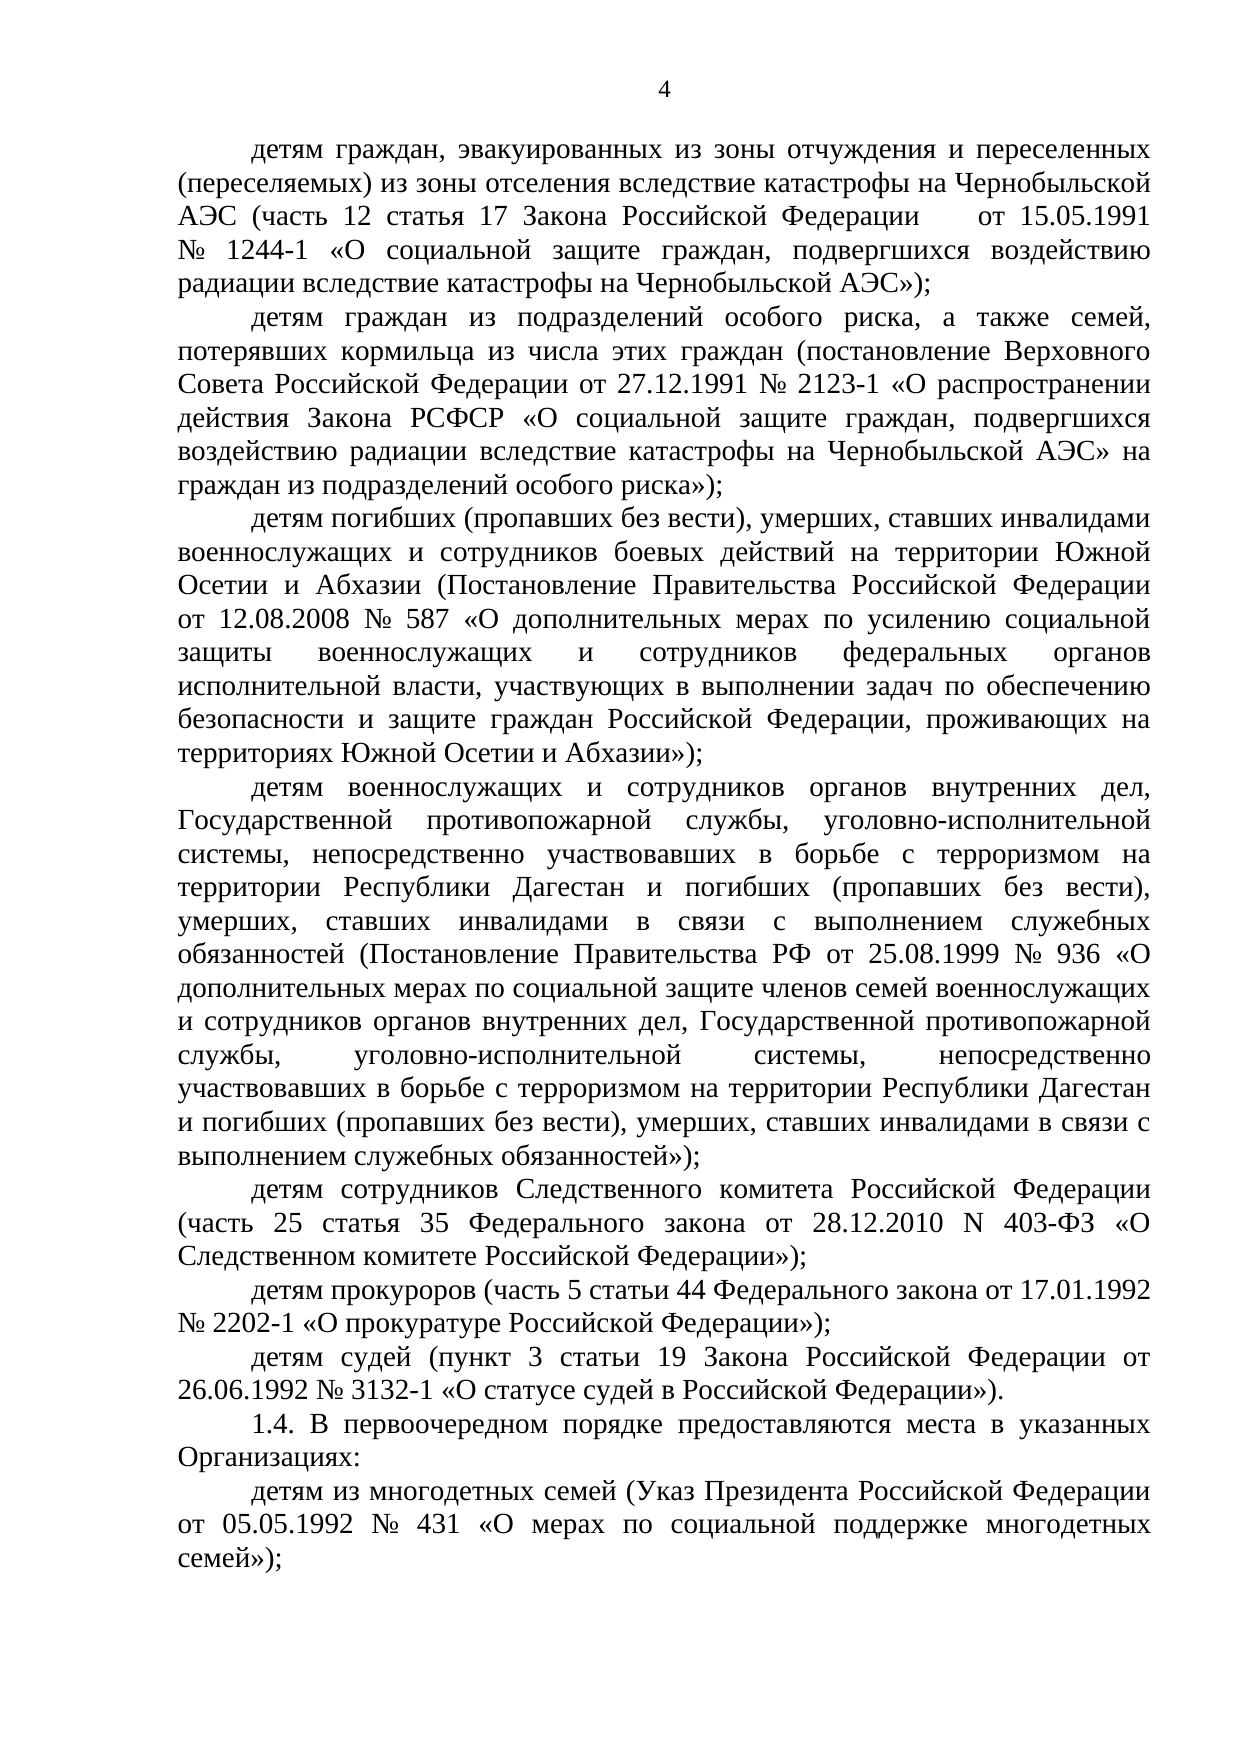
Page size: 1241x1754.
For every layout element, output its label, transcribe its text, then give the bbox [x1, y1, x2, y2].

text детям погибших (пропавших без вести), умерших, ставших инвалидами военнослужащих и сотрудников боевых действий на территории Южной Осетии и Абхазии (Постановление Правительства Российской Федерации от 12.08.2008 № 587 «О дополнительных мерах по усилению социальной защиты военнослужащих и сотрудников федеральных органов исполнительной власти, участвующих в выполнении задач по обеспечению безопасности и защите граждан Российской Федерации, проживающих на территориях Южной Осетии и Абхазии»); [177, 500, 1152, 769]
text детям граждан из подразделений особого риска, а также семей, потерявших кормильца из числа этих граждан (постановление Верховного Совета Российской Федерации от 27.12.1991 № 2123-1 «О распространении действия Закона РСФСР «О социальной защите граждан, подвергшихся воздействию радиации вследствие катастрофы на Чернобыльской АЭС» на граждан из подразделений особого риска»); [177, 299, 1152, 500]
text детям прокуроров (часть 5 статьи 44 Федерального закона от 17.01.1992 № 2202-1 «О прокуратуре Российской Федерации»); [177, 1272, 1152, 1339]
text 1.4. В первоочередном порядке предоставляются места в указанных Организациях: [177, 1406, 1152, 1473]
text детям сотрудников Следственного комитета Российской Федерации (часть 25 статья 35 Федерального закона от 28.12.2010 N 403-ФЗ «О Следственном комитете Российской Федерации»); [177, 1171, 1152, 1272]
text детям военнослужащих и сотрудников органов внутренних дел, Государственной противопожарной службы, уголовно-исполнительной системы, непосредственно участвовавших в борьбе с терроризмом на территории Республики Дагестан и погибших (пропавших без вести), умерших, ставших инвалидами в связи с выполнением служебных обязанностей (Постановление Правительства РФ от 25.08.1999 № 936 «О дополнительных мерах по социальной защите членов семей военнослужащих и сотрудников органов внутренних дел, Государственной противопожарной службы, уголовно-исполнительной системы, непосредственно участвовавших в борьбе с терроризмом на территории Республики Дагестан и погибших (пропавших без вести), умерших, ставших инвалидами в связи с выполнением служебных обязанностей»); [177, 769, 1152, 1171]
text детям судей (пункт 3 статьи 19 Закона Российской Федерации от 26.06.1992 № 3132-1 «О статусе судей в Российской Федерации»). [177, 1339, 1152, 1406]
text детям граждан, эвакуированных из зоны отчуждения и переселенных (переселяемых) из зоны отселения вследствие катастрофы на Чернобыльской АЭС (часть 12 статья 17 Закона Российской Федерации от 15.05.1991 № 1244-1 «О социальной защите граждан, подвергшихся воздействию радиации вследствие катастрофы на Чернобыльской АЭС»); [177, 131, 1152, 299]
text детям из многодетных семей (Указ Президента Российской Федерации от 05.05.1992 № 431 «О мерах по социальной поддержке многодетных семей»); [177, 1473, 1152, 1574]
